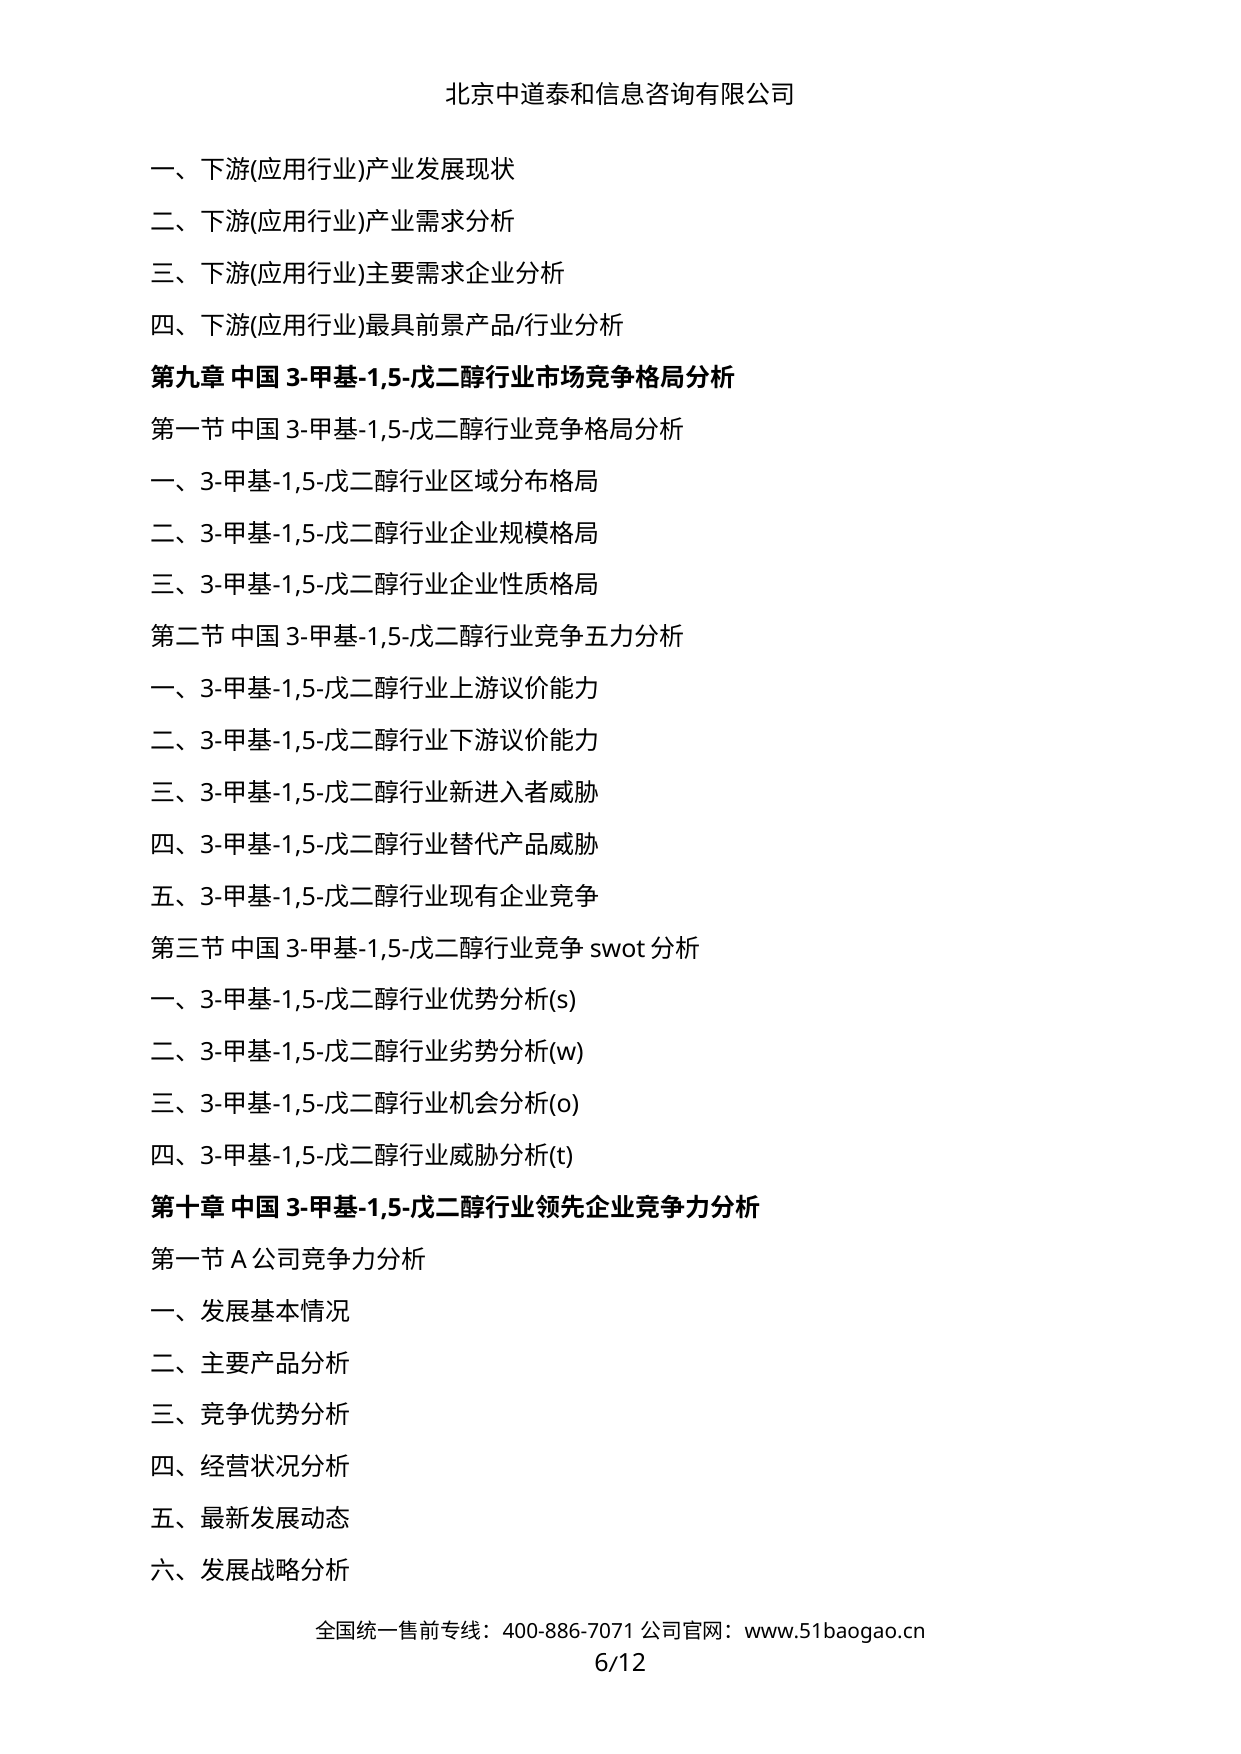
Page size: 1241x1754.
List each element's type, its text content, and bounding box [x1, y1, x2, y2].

text 五、3-甲基-1,5-戊二醇行业现有企业竞争 [150, 876, 1090, 912]
text 第三节 中国3-甲基-1,5-戊二醇行业竞争swot分析 [150, 928, 1090, 964]
text 第二节 中国3-甲基-1,5-戊二醇行业竞争五力分析 [150, 617, 1090, 653]
text 三、3-甲基-1,5-戊二醇行业企业性质格局 [150, 565, 1090, 601]
text 第一节 A公司竞争力分析 [150, 1239, 1090, 1276]
text 五、最新发展动态 [150, 1499, 1090, 1535]
text 四、经营状况分析 [150, 1447, 1090, 1483]
text 第九章 中国3-甲基-1,5-戊二醇行业市场竞争格局分析 [150, 357, 1090, 394]
text 三、3-甲基-1,5-戊二醇行业机会分析(o) [150, 1084, 1090, 1120]
text 四、3-甲基-1,5-戊二醇行业威胁分析(t) [150, 1136, 1090, 1172]
text 第一节 中国3-甲基-1,5-戊二醇行业竞争格局分析 [150, 409, 1090, 446]
text 二、下游(应用行业)产业需求分析 [150, 202, 1090, 238]
text 四、下游(应用行业)最具前景产品/行业分析 [150, 306, 1090, 342]
text 三、3-甲基-1,5-戊二醇行业新进入者威胁 [150, 772, 1090, 809]
text 第十章 中国3-甲基-1,5-戊二醇行业领先企业竞争力分析 [150, 1187, 1090, 1224]
text 一、3-甲基-1,5-戊二醇行业区域分布格局 [150, 461, 1090, 497]
text 三、竞争优势分析 [150, 1395, 1090, 1431]
text 六、发展战略分析 [150, 1551, 1090, 1587]
text 一、3-甲基-1,5-戊二醇行业优势分析(s) [150, 980, 1090, 1016]
text 二、3-甲基-1,5-戊二醇行业企业规模格局 [150, 513, 1090, 549]
text 一、下游(应用行业)产业发展现状 [150, 150, 1090, 186]
text 二、3-甲基-1,5-戊二醇行业劣势分析(w) [150, 1032, 1090, 1068]
text 二、3-甲基-1,5-戊二醇行业下游议价能力 [150, 721, 1090, 757]
text 二、主要产品分析 [150, 1343, 1090, 1379]
text 一、3-甲基-1,5-戊二醇行业上游议价能力 [150, 669, 1090, 705]
text 四、3-甲基-1,5-戊二醇行业替代产品威胁 [150, 824, 1090, 861]
text 一、发展基本情况 [150, 1291, 1090, 1327]
text 三、下游(应用行业)主要需求企业分析 [150, 254, 1090, 290]
